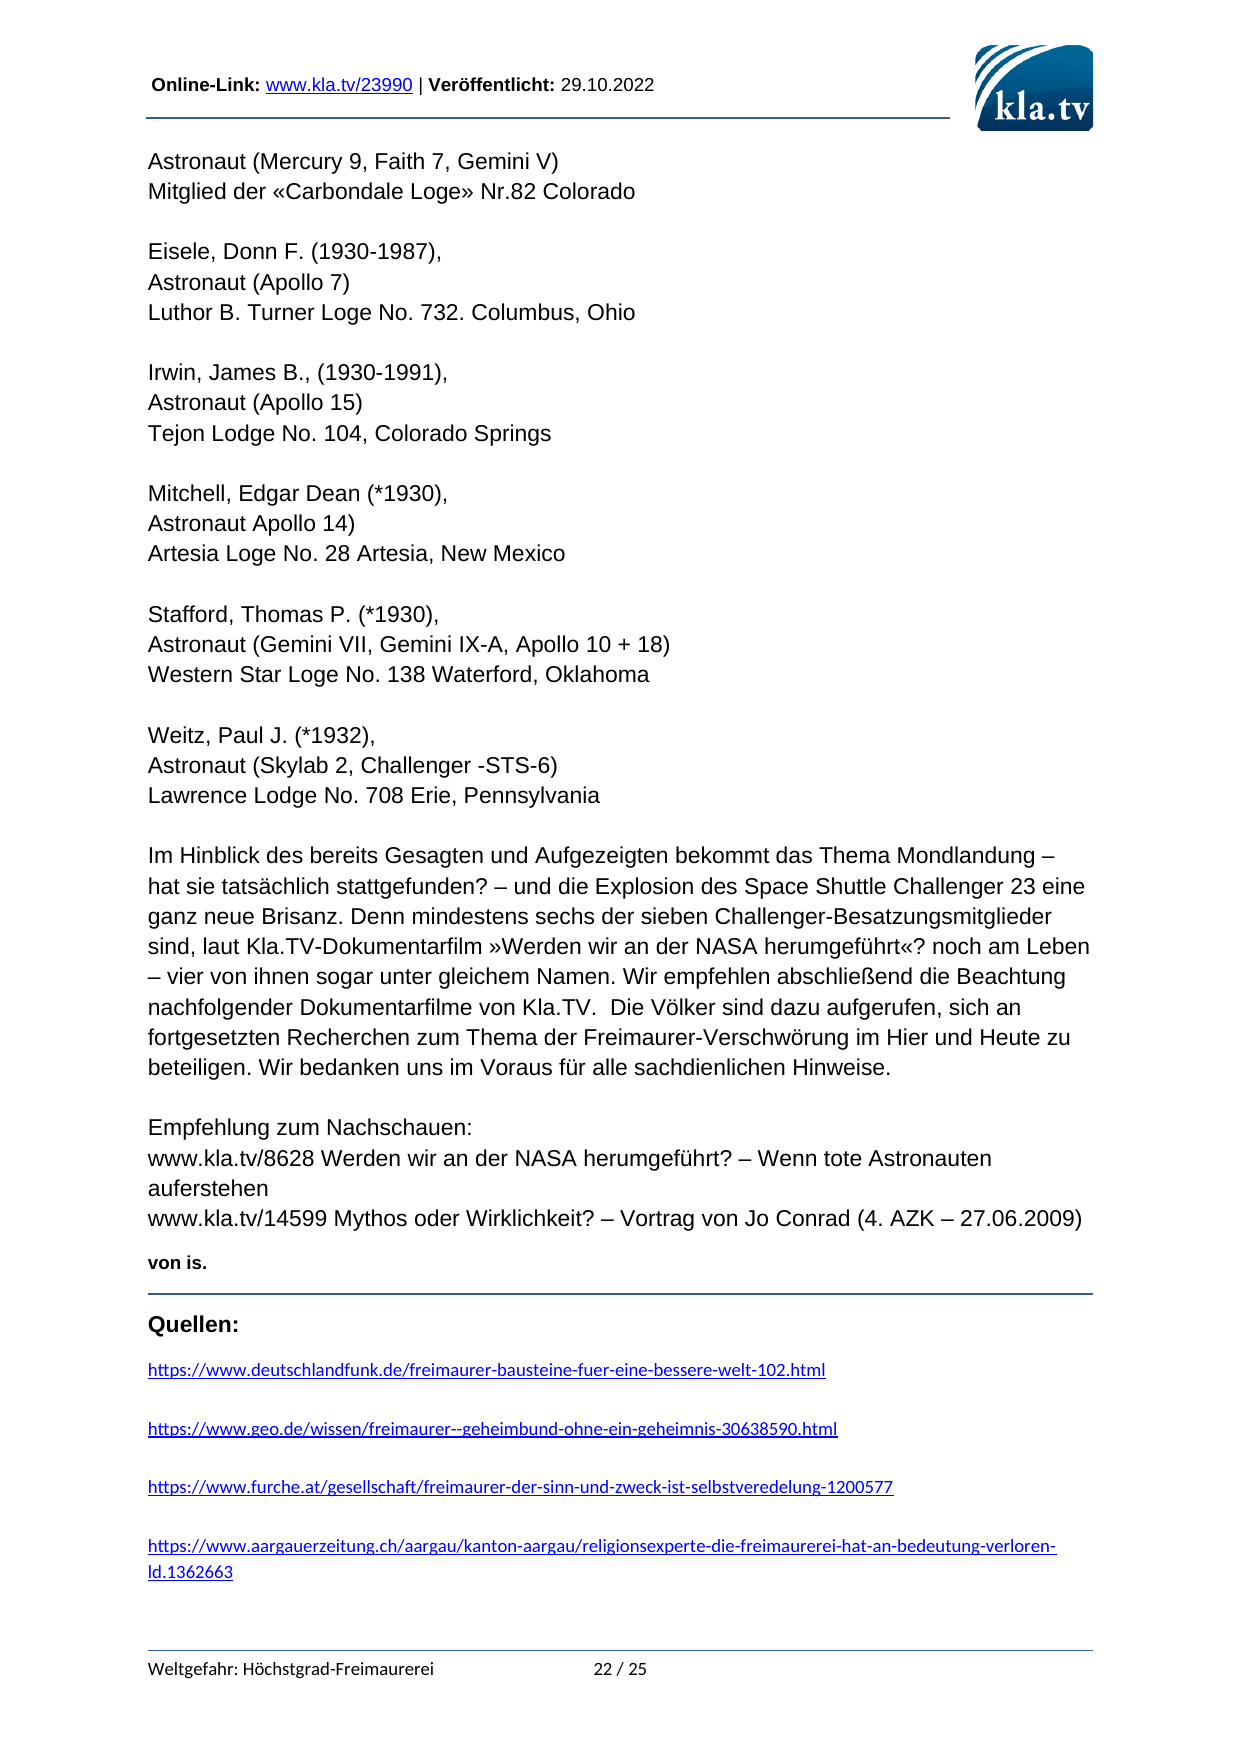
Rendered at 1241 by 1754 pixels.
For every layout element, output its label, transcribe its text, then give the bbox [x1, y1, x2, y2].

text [148, 1358, 1093, 1615]
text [148, 148, 1093, 1231]
text von is. [148, 1252, 1093, 1273]
text Quellen: [148, 1295, 1093, 1338]
